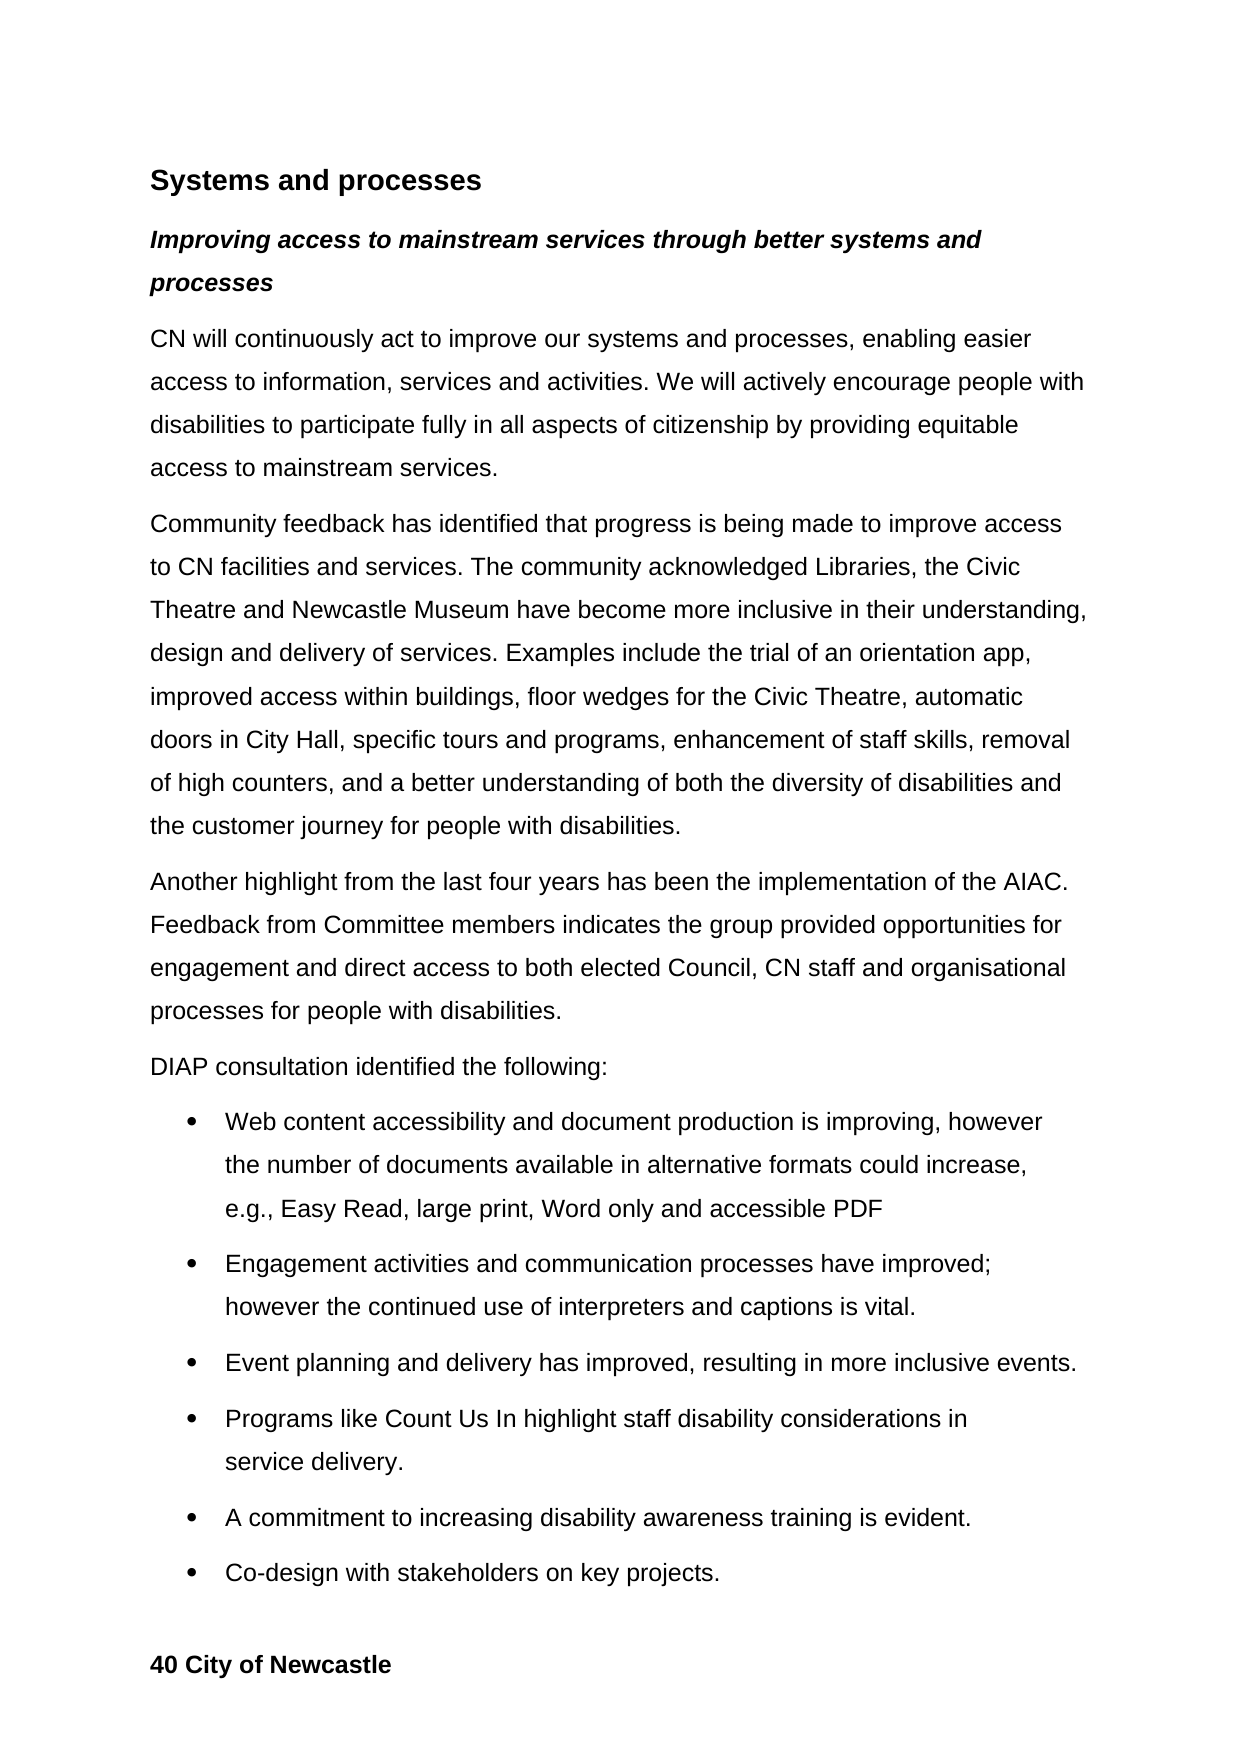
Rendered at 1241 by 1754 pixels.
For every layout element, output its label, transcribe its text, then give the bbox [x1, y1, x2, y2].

list Co-design with stakeholders on key projects. [187, 1558, 1090, 1587]
list Engagement activities and communication processes have improved; however the continued use of interpreters and captions is vital. [187, 1249, 1090, 1321]
list Programs like Count Us In highlight staff disability considerations in service delivery. [187, 1404, 1090, 1476]
text Improving access to mainstream services through better systems and processes [150, 225, 1090, 297]
text Another highlight from the last four years has been the implementation of the AIAC. Feedback from Committee members indicates the group provided opportunities for engagement and direct access to both elected Council, CN staff and organisational processes for people with disabilities. [150, 867, 1090, 1025]
list Event planning and delivery has improved, resulting in more inclusive events. [187, 1348, 1090, 1377]
list Web content accessibility and document production is improving, however the number of documents available in alternative formats could increase, e.g., Easy Read, large print, Word only and accessible PDF [187, 1107, 1090, 1222]
list A commitment to increasing disability awareness training is evident. [187, 1503, 1090, 1531]
text CN will continuously act to improve our systems and processes, enabling easier access to information, services and activities. We will actively encourage people with disabilities to participate fully in all aspects of citizenship by providing equitable access to mainstream services. [150, 324, 1090, 482]
text DIAP consultation identified the following: [150, 1052, 1090, 1080]
text Community feedback has identified that progress is being made to improve access to CN facilities and services. The community acknowledged Libraries, the Civic Theatre and Newcastle Museum have become more inclusive in their understanding, design and delivery of services. Examples include the trial of an orientation app, improved access within buildings, floor wedges for the Civic Theatre, automatic doors in City Hall, specific tours and programs, enhancement of staff skills, removal of high counters, and a better understanding of both the diversity of disabilities and the customer journey for people with disabilities. [150, 509, 1090, 840]
subtitle Systems and processes [150, 162, 1090, 196]
